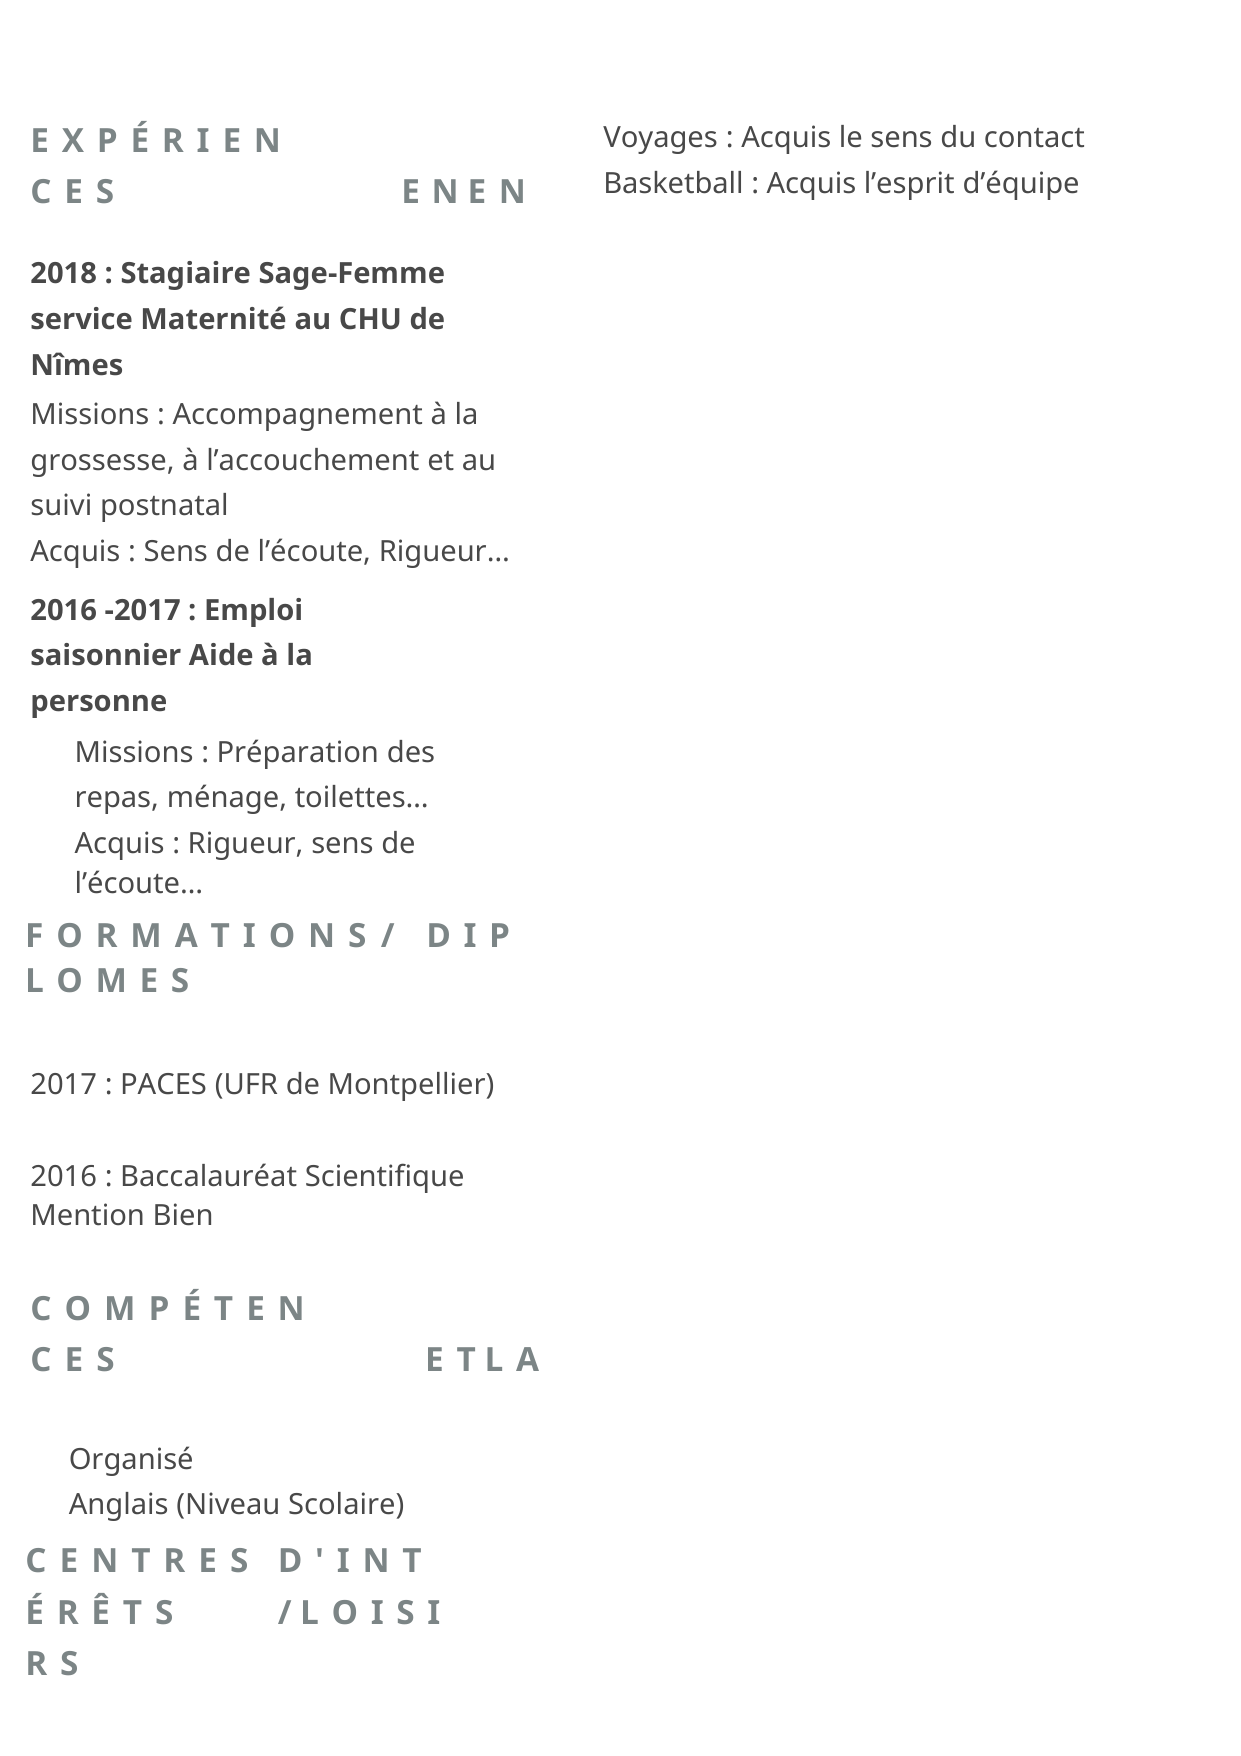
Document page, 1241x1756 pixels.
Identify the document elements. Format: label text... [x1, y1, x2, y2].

subtitle 2016 -2017 : Emploi saisonnier Aide à la personne [30, 589, 393, 720]
text Acquis : Sens de l’écoute, Rigueur… [30, 530, 519, 570]
text 2016 : Baccalauréat Scientifique Mention Bien [30, 1155, 519, 1234]
text Missions : Accompagnement à la grossesse, à l’accouchement et au suivi postnatal [30, 393, 516, 524]
subtitle F O R M A T I O N S / D I P L O M E S [25, 911, 519, 1002]
text Voyages : Acquis le sens du contact Basketball : Acquis l’esprit d’équipe [603, 117, 1201, 202]
text Anglais (Niveau Scolaire) [68, 1483, 519, 1523]
subtitle C E N T R E S D ' I N T É R Ê T S / L O I S I R S [25, 1537, 447, 1685]
text 2017 : PACES (UFR de Montpellier) [30, 1063, 519, 1103]
text Acquis : Rigueur, sens de l’écoute… [74, 822, 519, 902]
subtitle 2018 : Stagiaire Sage-Femme service Maternité au CHU de Nîmes [30, 253, 516, 383]
subtitle E X P É R I E N C E S E N E N T R E P R I S E S [30, 117, 288, 213]
text Organisé [68, 1438, 519, 1478]
text Missions : Préparation des repas, ménage, toilettes… [74, 731, 488, 816]
subtitle C O M P É T E N C E S E T L A N G U E S [30, 1285, 309, 1382]
